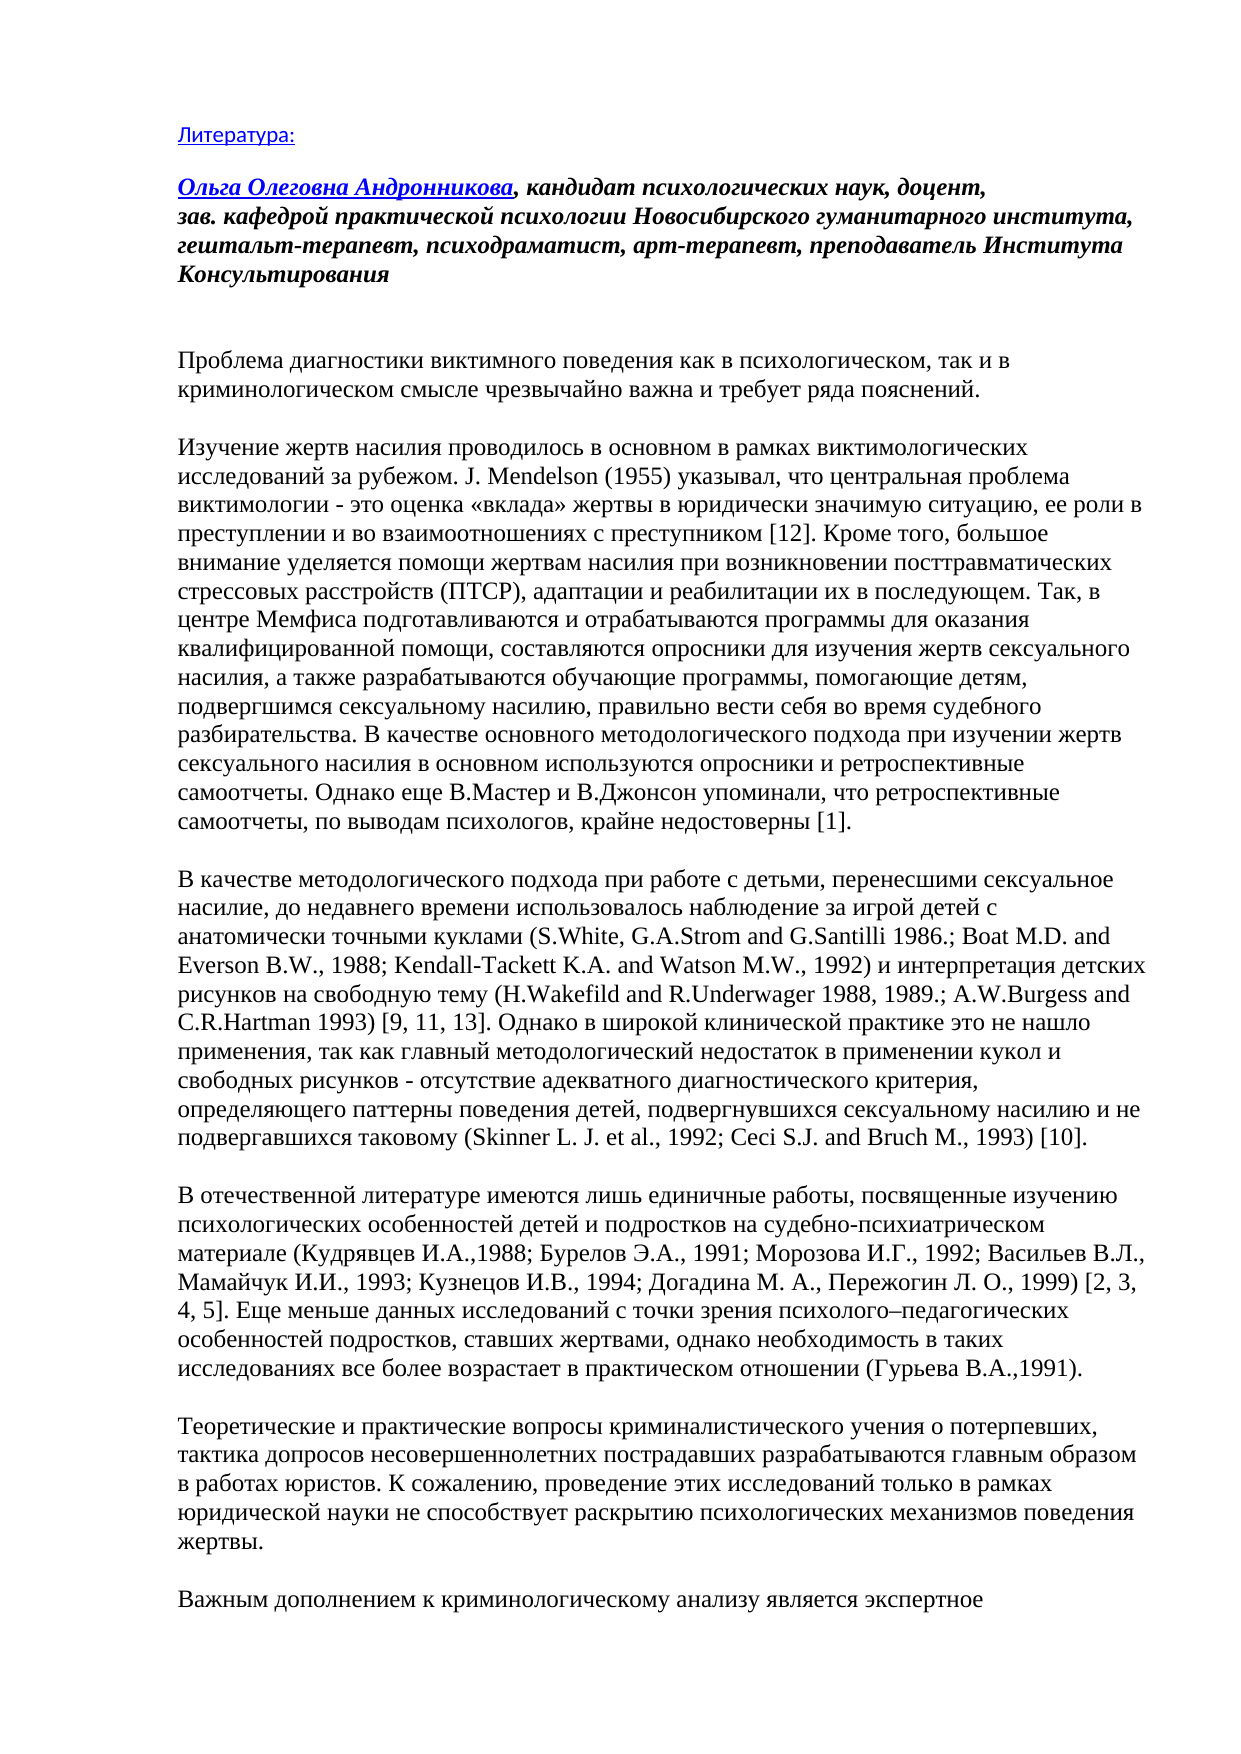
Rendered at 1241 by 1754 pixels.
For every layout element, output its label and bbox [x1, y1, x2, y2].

table_header [176, 118, 1150, 1614]
